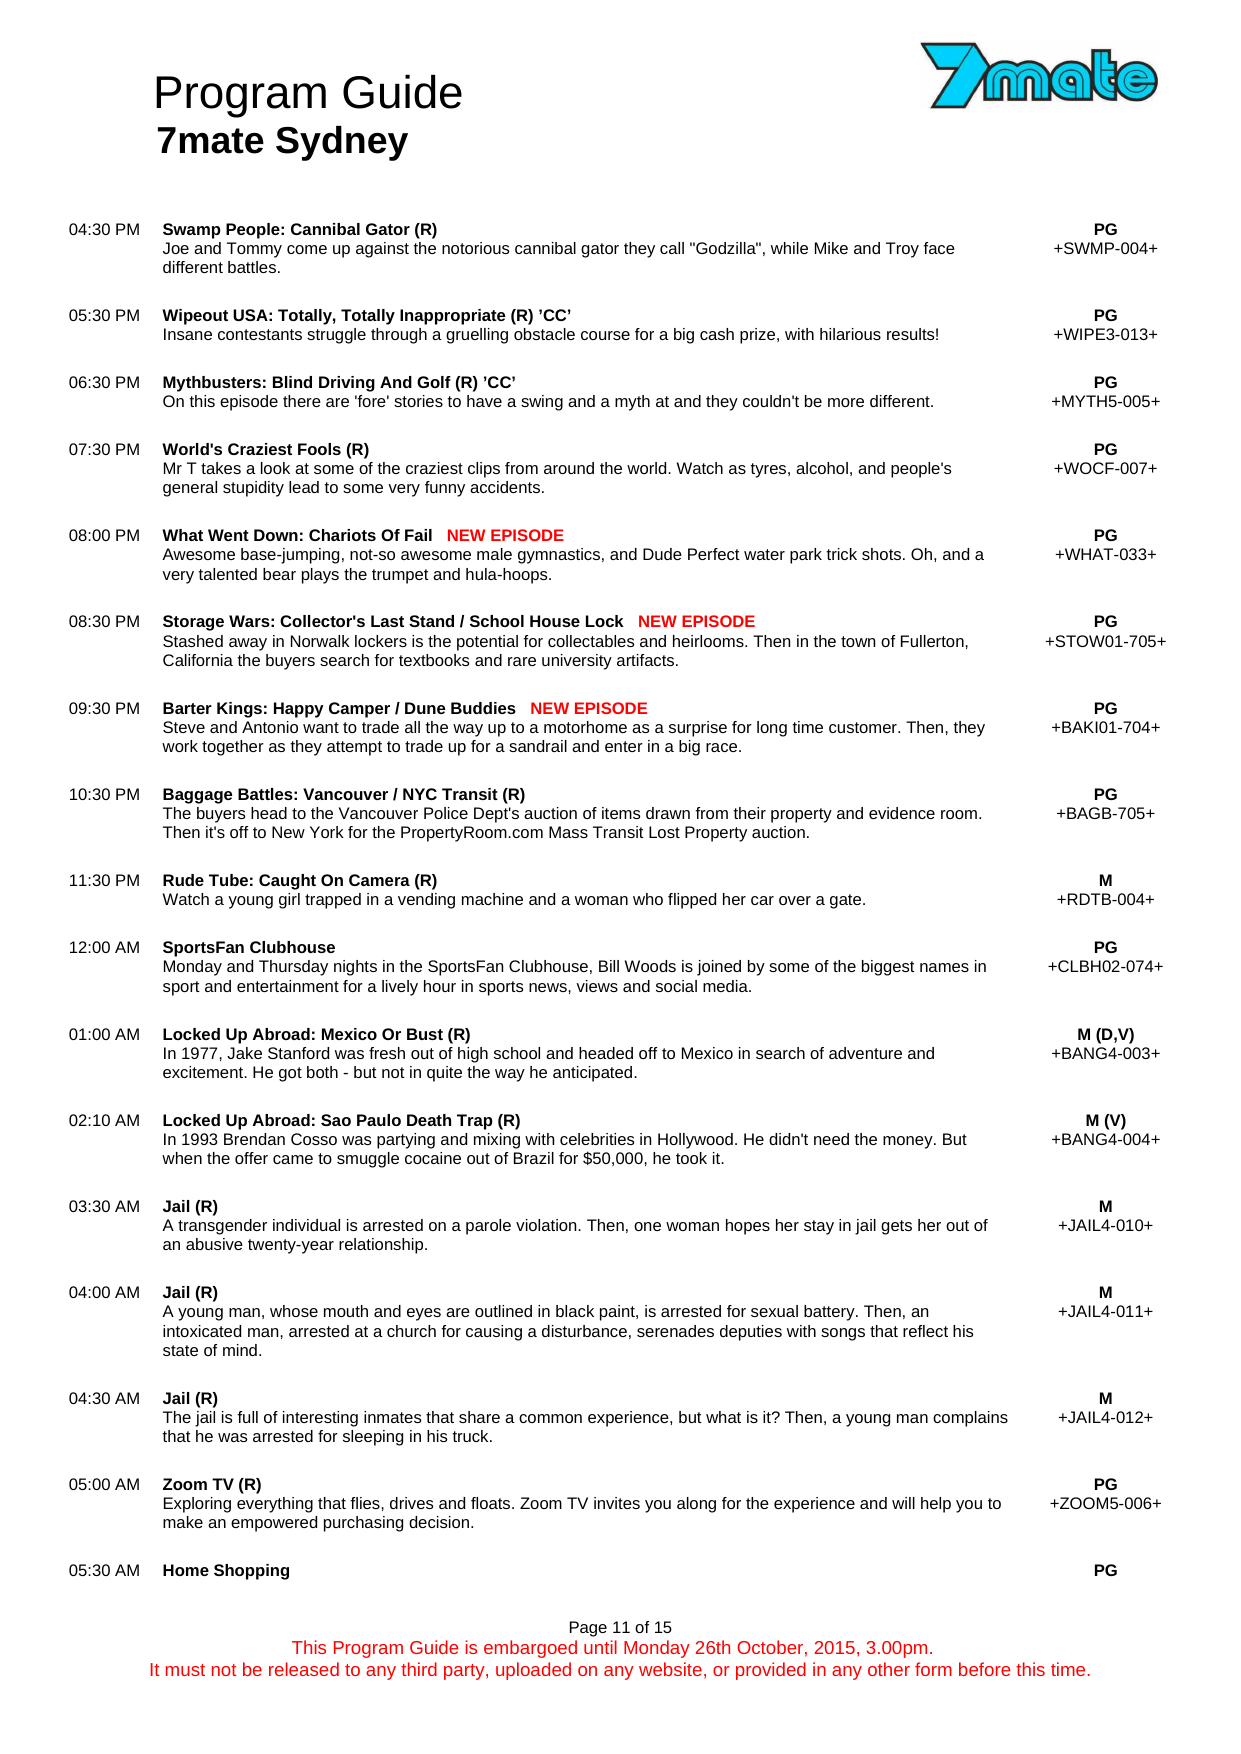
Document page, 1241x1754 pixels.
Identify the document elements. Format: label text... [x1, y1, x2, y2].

table_header 04:30 AM [51, 1389, 151, 1446]
table_header PG [1022, 1561, 1189, 1580]
table_header 05:30 PM [51, 306, 151, 344]
table_header 01:00 AM [51, 1024, 151, 1082]
table_header World's Craziest Fools (R) Mr T takes a look at some of the craziest clips from around the world. Watch as tyres, alcohol, and people's general stupidity lead to some very funny accidents. [151, 440, 1022, 497]
table_header 08:00 PM [51, 526, 151, 583]
table_header 04:30 PM [51, 219, 151, 277]
table_header 05:00 AM [51, 1475, 151, 1532]
table_header PG +SWMP-004+ [1022, 219, 1189, 277]
table_header Locked Up Abroad: Sao Paulo Death Trap (R) In 1993 Brendan Cosso was partying and mixing with celebrities in Hollywood. He didn't need the money. But when the offer came to smuggle cocaine out of Brazil for $50,000, he took it. [151, 1111, 1022, 1168]
table_header PG +STOW01-705+ [1022, 612, 1189, 670]
picture [920, 41, 1159, 109]
table_header M (V) +BANG4-004+ [1022, 1111, 1189, 1168]
table_header Rude Tube: Caught On Camera (R) Watch a young girl trapped in a vending machine and a woman who flipped her car over a gate. [151, 871, 1022, 909]
table_header M +JAIL4-010+ [1022, 1197, 1189, 1254]
table_header M (D,V) +BANG4-003+ [1022, 1024, 1189, 1082]
table_header Wipeout USA: Totally, Totally Inappropriate (R) ’CC’ Insane contestants struggle through a gruelling obstacle course for a big cash prize, with hilarious results! [151, 306, 1022, 344]
table_header 08:30 PM [51, 612, 151, 670]
table_header M +RDTB-004+ [1022, 871, 1189, 909]
table_header Zoom TV (R) Exploring everything that flies, drives and floats. Zoom TV invites you along for the experience and will help you to make an empowered purchasing decision. [151, 1475, 1022, 1532]
table_header 07:30 PM [51, 440, 151, 497]
table_header M +JAIL4-012+ [1022, 1389, 1189, 1446]
table_header M +JAIL4-011+ [1022, 1283, 1189, 1360]
table_header SportsFan Clubhouse Monday and Thursday nights in the SportsFan Clubhouse, Bill Woods is joined by some of the biggest names in sport and entertainment for a lively hour in sports news, views and social media. [151, 938, 1022, 996]
table_header Jail (R) A young man, whose mouth and eyes are outlined in black paint, is arrested for sexual battery. Then, an intoxicated man, arrested at a church for causing a disturbance, serenades deputies with songs that reflect his state of mind. [151, 1283, 1022, 1360]
table_header 04:00 AM [51, 1283, 151, 1360]
table_header PG +BAKI01-704+ [1022, 699, 1189, 756]
table_header PG +WOCF-007+ [1022, 440, 1189, 497]
table_header Locked Up Abroad: Mexico Or Bust (R) In 1977, Jake Stanford was fresh out of high school and headed off to Mexico in search of adventure and excitement. He got both - but not in quite the way he anticipated. [151, 1024, 1022, 1082]
table_header PG +CLBH02-074+ [1022, 938, 1189, 996]
table_header PG +ZOOM5-006+ [1022, 1475, 1189, 1532]
table_header Barter Kings: Happy Camper / Dune Buddies NEW EPISODE Steve and Antonio want to trade all the way up to a motorhome as a surprise for long time customer. Then, they work together as they attempt to trade up for a sandrail and enter in a big race. [151, 699, 1022, 756]
table_header 02:10 AM [51, 1111, 151, 1168]
table_header Storage Wars: Collector's Last Stand / School House Lock NEW EPISODE Stashed away in Norwalk lockers is the potential for collectables and heirlooms. Then in the town of Fullerton, California the buyers search for textbooks and rare university artifacts. [151, 612, 1022, 670]
table_header 09:30 PM [51, 699, 151, 756]
table_header 11:30 PM [51, 871, 151, 909]
table_header What Went Down: Chariots Of Fail NEW EPISODE Awesome base-jumping, not-so awesome male gymnastics, and Dude Perfect water park trick shots. Oh, and a very talented bear plays the trumpet and hula-hoops. [151, 526, 1022, 583]
table_header Baggage Battles: Vancouver / NYC Transit (R) The buyers head to the Vancouver Police Dept's auction of items drawn from their property and evidence room. Then it's off to New York for the PropertyRoom.com Mass Transit Lost Property auction. [151, 785, 1022, 842]
table_header PG +WHAT-033+ [1022, 526, 1189, 583]
table_header Home Shopping [151, 1561, 1022, 1580]
table_header Jail (R) A transgender individual is arrested on a parole violation. Then, one woman hopes her stay in jail gets her out of an abusive twenty-year relationship. [151, 1197, 1022, 1254]
table_header PG +WIPE3-013+ [1022, 306, 1189, 344]
table_header 03:30 AM [51, 1197, 151, 1254]
table_header Mythbusters: Blind Driving And Golf (R) ’CC’ On this episode there are 'fore' stories to have a swing and a myth at and they couldn't be more different. [151, 373, 1022, 411]
table_header Swamp People: Cannibal Gator (R) Joe and Tommy come up against the notorious cannibal gator they call "Godzilla", while Mike and Troy face different battles. [151, 219, 1022, 277]
table_header 05:30 AM [51, 1561, 151, 1580]
table_header 12:00 AM [51, 938, 151, 996]
table_header Jail (R) The jail is full of interesting inmates that share a common experience, but what is it? Then, a young man complains that he was arrested for sleeping in his truck. [151, 1389, 1022, 1446]
table_header PG +BAGB-705+ [1022, 785, 1189, 842]
table_header 06:30 PM [51, 373, 151, 411]
table_header PG +MYTH5-005+ [1022, 373, 1189, 411]
table_header 10:30 PM [51, 785, 151, 842]
